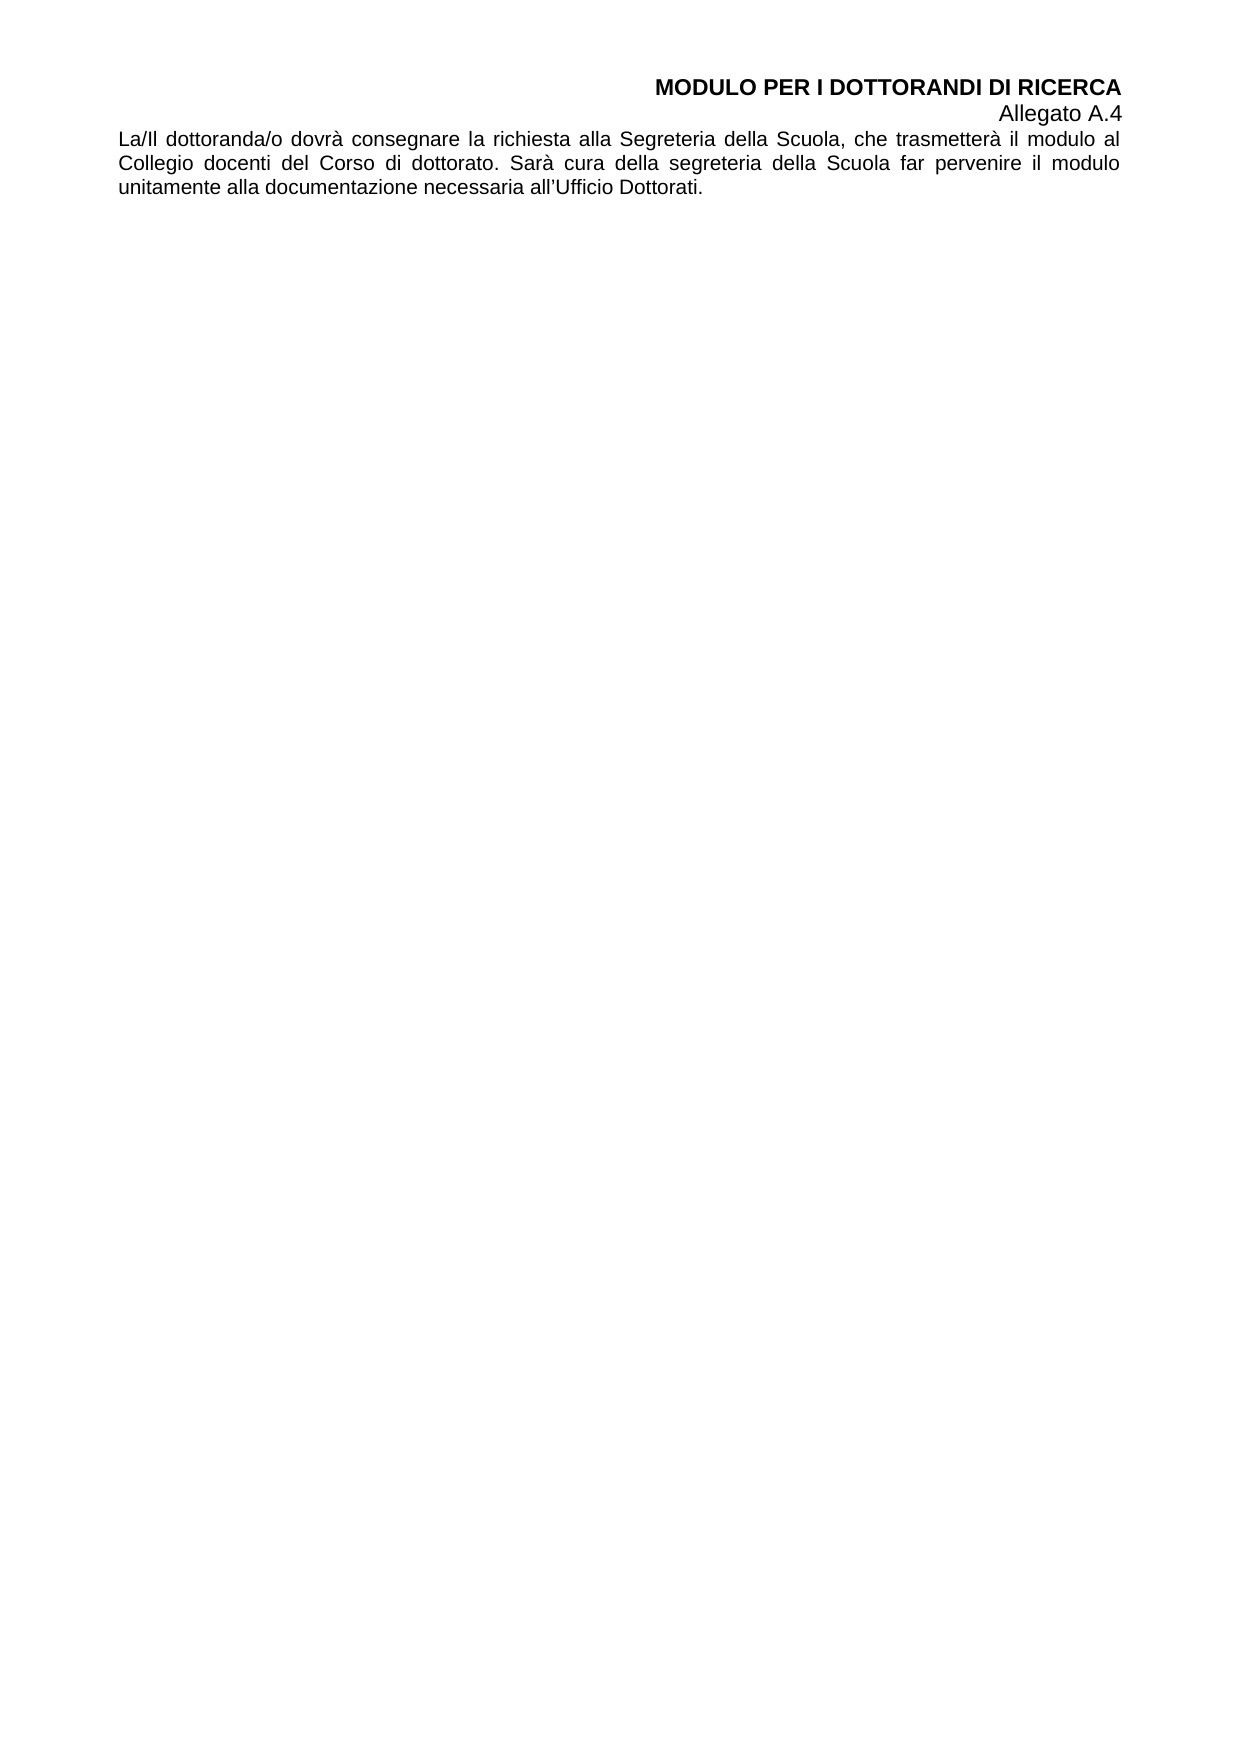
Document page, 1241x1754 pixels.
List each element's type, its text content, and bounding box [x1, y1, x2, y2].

text La/Il dottoranda/o dovrà consegnare la richiesta alla Segreteria della Scuola, che trasmetterà il modulo al Collegio docenti del Corso di dottorato. Sarà cura della segreteria della Scuola far pervenire il modulo unitamente alla documentazione necessaria all’Ufficio Dottorati. [118, 127, 1122, 198]
